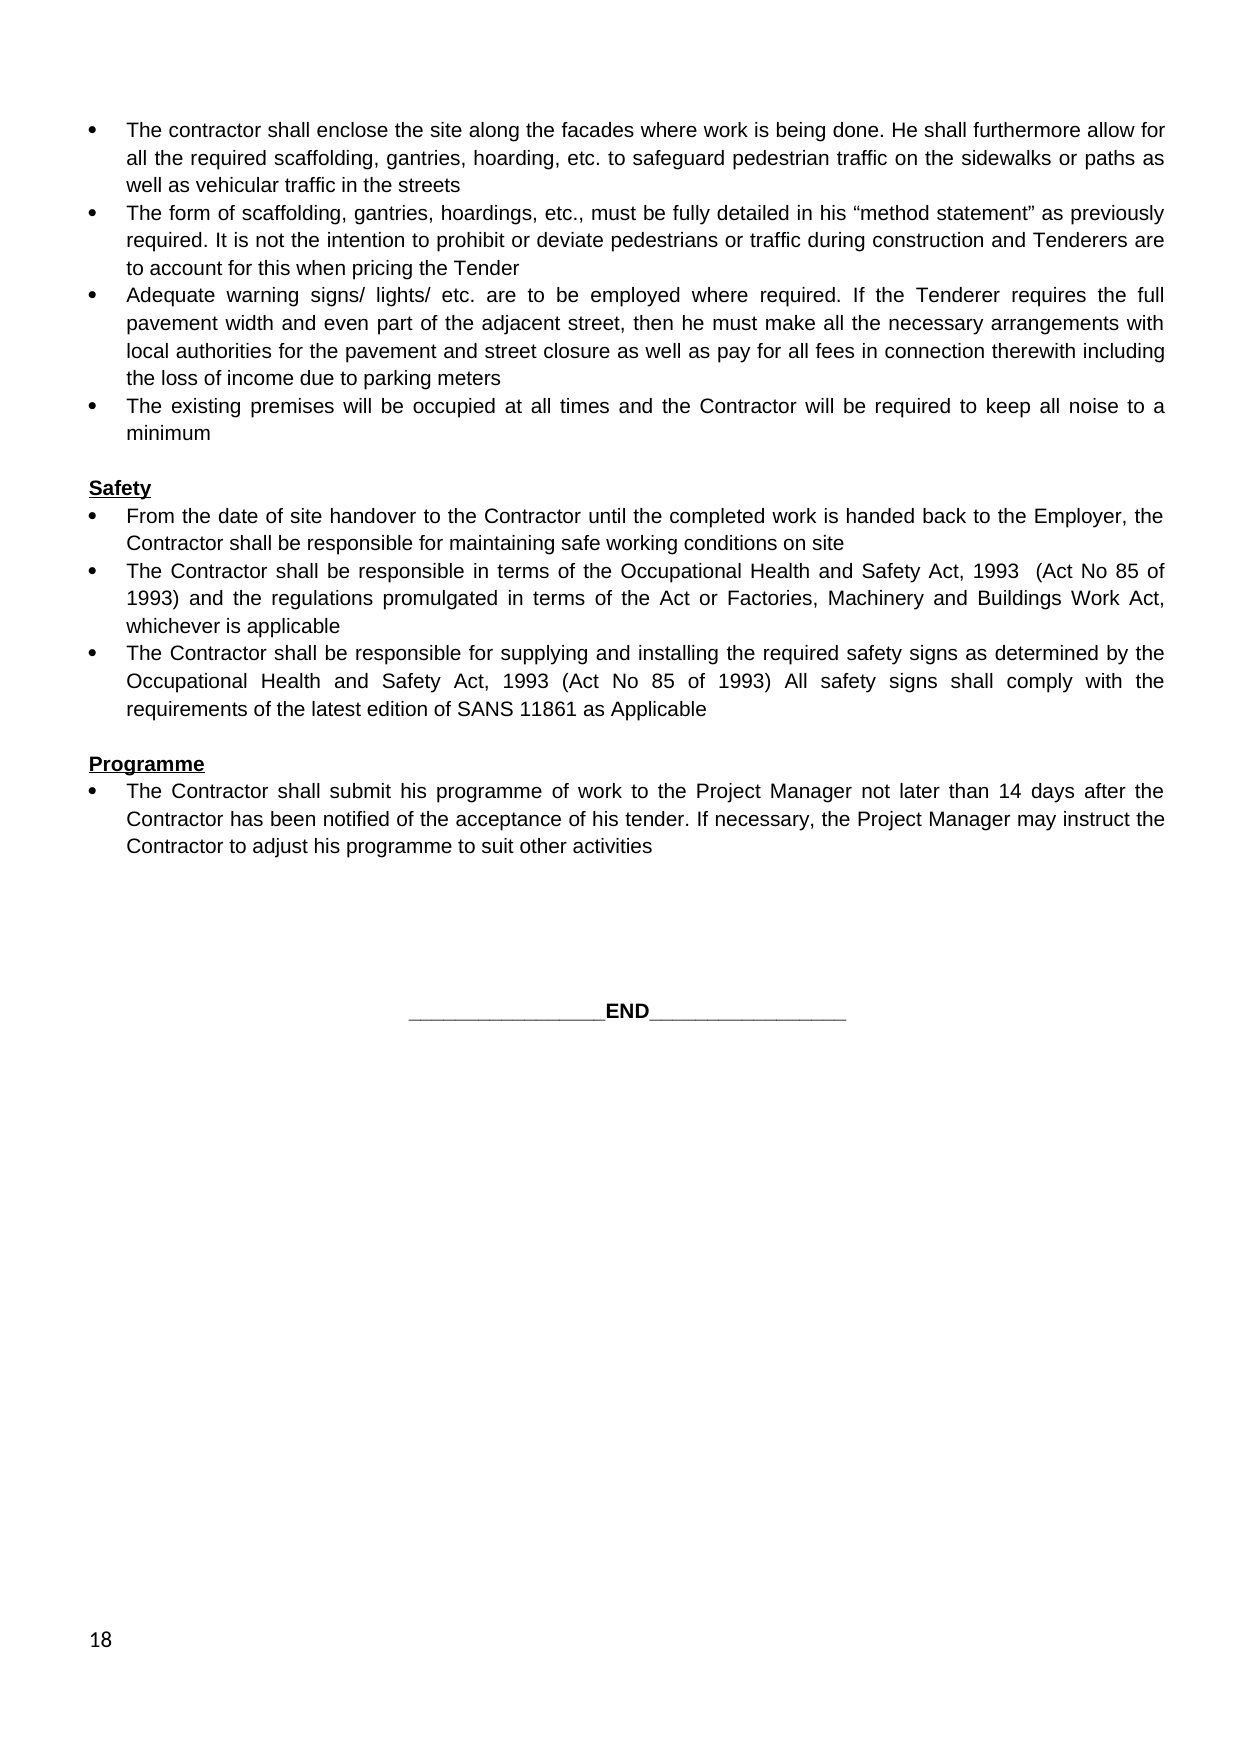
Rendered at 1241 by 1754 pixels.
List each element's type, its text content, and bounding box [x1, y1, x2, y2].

list From the date of site handover to the Contractor until the completed work is handed back to the Employer, the Contractor shall be responsible for maintaining safe working conditions on site [89, 503, 1166, 555]
list The contractor shall enclose the site along the facades where work is being done. He shall furthermore allow for all the required scaffolding, gantries, hoarding, etc. to safeguard pedestrian traffic on the sidewalks or paths as well as vehicular traffic in the streets [89, 118, 1166, 197]
list The Contractor shall be responsible for supplying and installing the required safety signs as determined by the Occupational Health and Safety Act, 1993 (Act No 85 of 1993) All safety signs shall comply with the requirements of the latest edition of SANS 11861 as Applicable [89, 641, 1166, 720]
list Adequate warning signs/ lights/ etc. are to be employed where required. If the Tenderer requires the full pavement width and even part of the adjacent street, then he must make all the necessary arrangements with local authorities for the pavement and street closure as well as pay for all fees in connection therewith including the loss of income due to parking meters [89, 283, 1166, 390]
text Safety [89, 476, 1166, 500]
list The form of scaffolding, gantries, hoardings, etc., must be fully detailed in his “method statement” as previously required. It is not the intention to prohibit or deviate pedestrians or traffic during construction and Tenderers are to account for this when pricing the Tender [89, 201, 1166, 280]
list The Contractor shall submit his programme of work to the Project Manager not later than 14 days after the Contractor has been notified of the acceptance of his tender. If necessary, the Project Manager may instruct the Contractor to adjust his programme to suit other activities [89, 779, 1166, 858]
list The existing premises will be occupied at all times and the Contractor will be required to keep all noise to a minimum [89, 393, 1166, 445]
text _________________END_________________ [89, 999, 1166, 1023]
list The Contractor shall be responsible in terms of the Occupational Health and Safety Act, 1993 (Act No 85 of 1993) and the regulations promulgated in terms of the Act or Factories, Machinery and Buildings Work Act, whichever is applicable [89, 559, 1166, 638]
text Programme [89, 751, 1166, 775]
